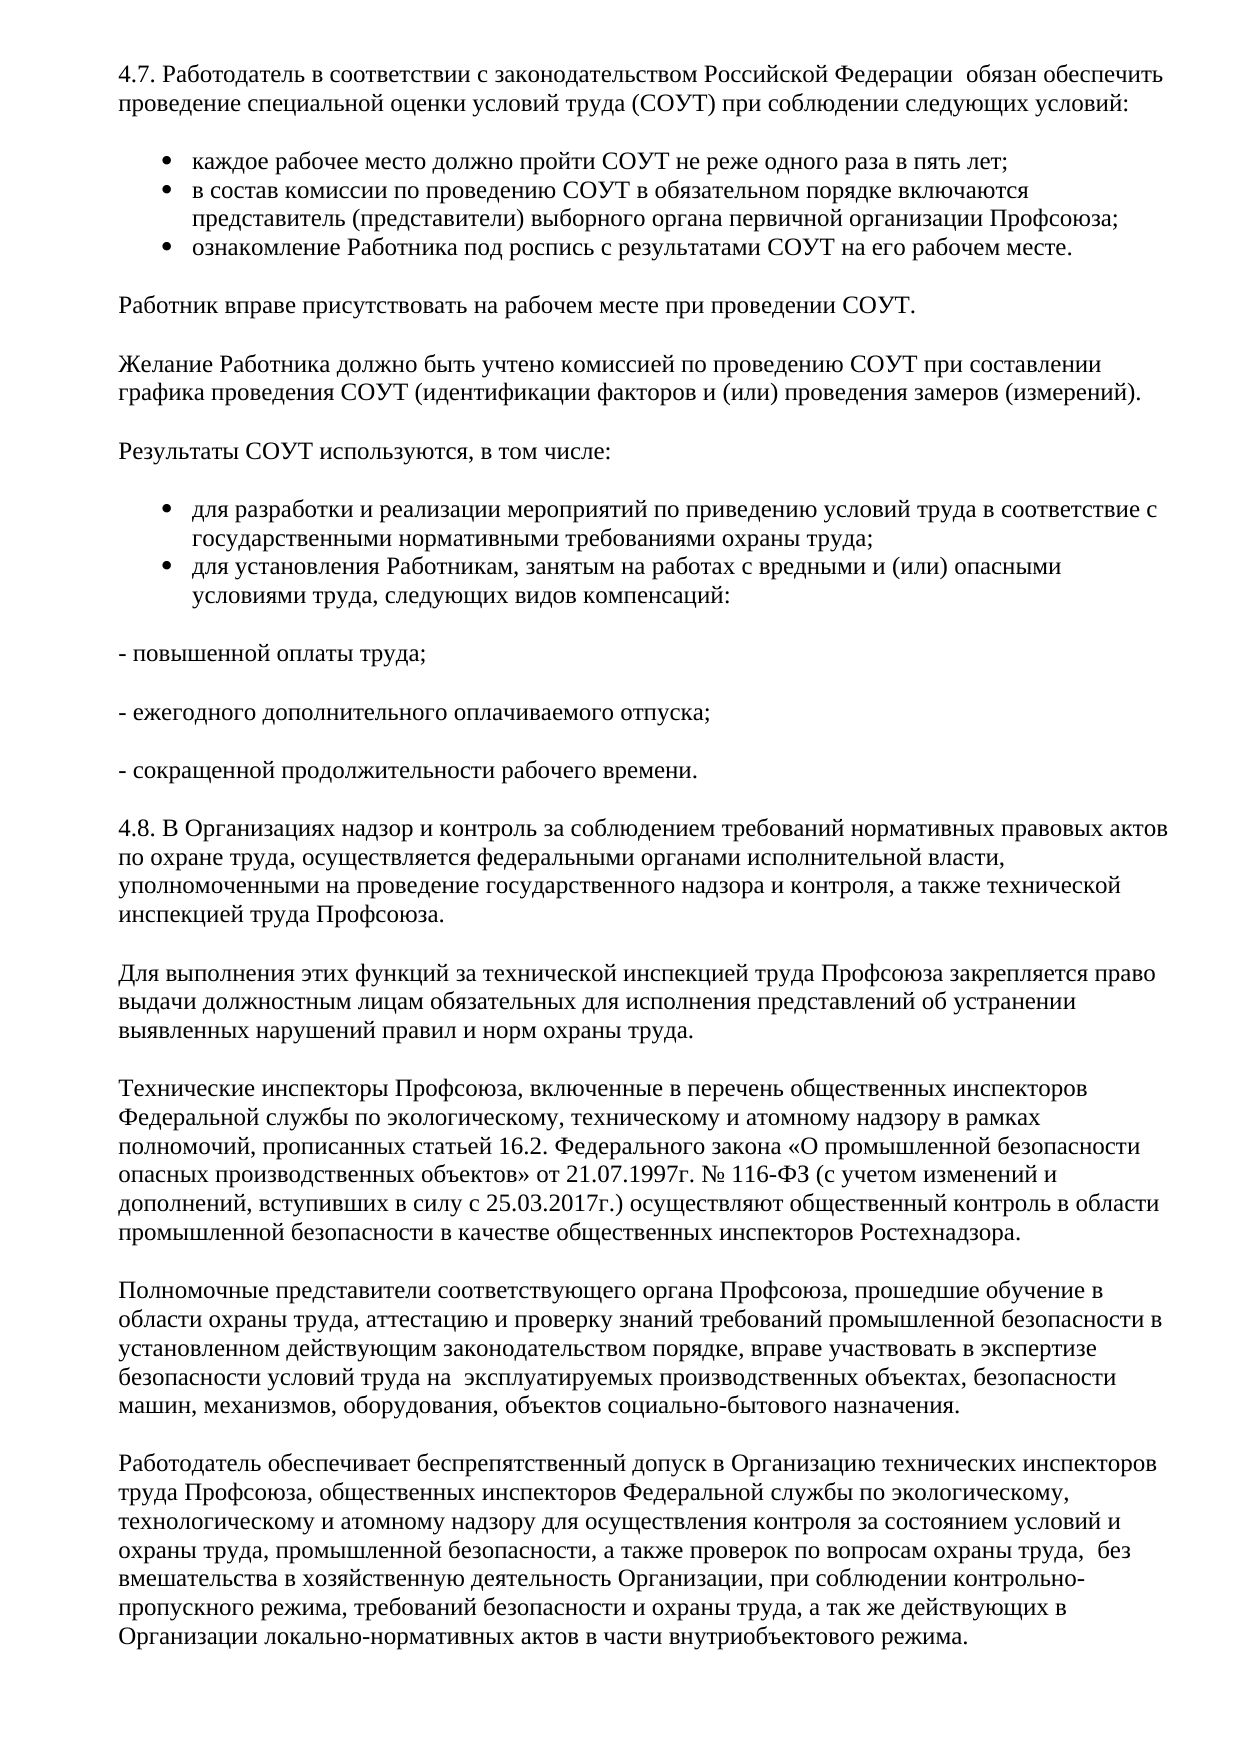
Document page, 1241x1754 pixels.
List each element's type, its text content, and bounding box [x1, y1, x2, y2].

text 4.8. В Организациях надзор и контроль за соблюдением требований нормативных правовых актов по охране труда, осуществляется федеральными органами исполнительной власти, уполномоченными на проведение государственного надзора и контроля, а также технической инспекцией труда Профсоюза. [118, 813, 1181, 928]
text 4.7. Работодатель в соответствии с законодательством Российской Федерации обязан обеспечить проведение специальной оценки условий труда (СОУТ) при соблюдении следующих условий: [118, 59, 1181, 117]
text Результаты СОУТ используются, в том числе: [118, 436, 1181, 464]
text Технические инспекторы Профсоюза, включенные в перечень общественных инспекторов Федеральной службы по экологическому, техническому и атомному надзору в рамках полномочий, прописанных статьей 16.2. Федерального закона «О промышленной безопасности опасных производственных объектов» от 21.07.1997г. № 116-ФЗ (с учетом изменений и дополнений, вступивших в силу с 25.03.2017г.) осуществляют общественный контроль в области промышленной безопасности в качестве общественных инспекторов Ростехнадзора. [118, 1073, 1181, 1246]
text - повышенной оплаты труда; [118, 638, 1181, 667]
text Работник вправе присутствовать на рабочем месте при проведении СОУТ. [118, 291, 1181, 319]
text Для выполнения этих функций за технической инспекцией труда Профсоюза закрепляется право выдачи должностным лицам обязательных для исполнения представлений об устранении выявленных нарушений правил и норм охраны труда. [118, 958, 1181, 1044]
text - ежегодного дополнительного оплачиваемого отпуска; [118, 697, 1181, 725]
text Полномочные представители соответствующего органа Профсоюза, прошедшие обучение в области охраны труда, аттестацию и проверку знаний требований промышленной безопасности в установленном действующим законодательством порядке, вправе участвовать в экспертизе безопасности условий труда на эксплуатируемых производственных объектах, безопасности машин, механизмов, оборудования, объектов социально-бытового назначения. [118, 1275, 1181, 1419]
list ознакомление Работника под роспись с результатами СОУТ на его рабочем месте. [162, 232, 1181, 261]
text - сокращенной продолжительности рабочего времени. [118, 755, 1181, 784]
list для установления Работникам, занятым на работах с вредными и (или) опасными условиями труда, следующих видов компенсаций: [162, 551, 1181, 609]
list каждое рабочее место должно пройти СОУТ не реже одного раза в пять лет; [162, 146, 1181, 175]
text Работодатель обеспечивает беспрепятственный допуск в Организацию технических инспекторов труда Профсоюза, общественных инспекторов Федеральной службы по экологическому, технологическому и атомному надзору для осуществления контроля за состоянием условий и охраны труда, промышленной безопасности, а также проверок по вопросам охраны труда, без вмешательства в хозяйственную деятельность Организации, при соблюдении контрольно-пропускного режима, требований безопасности и охраны труда, а так же действующих в Организации локально-нормативных актов в части внутриобъектового режима. [118, 1448, 1181, 1650]
list для разработки и реализации мероприятий по приведению условий труда в соответствие с государственными нормативными требованиями охраны труда; [162, 494, 1181, 551]
list в состав комиссии по проведению СОУТ в обязательном порядке включаются представитель (представители) выборного органа первичной организации Профсоюза; [162, 175, 1181, 232]
text Желание Работника должно быть учтено комиссией по проведению СОУТ при составлении графика проведения СОУТ (идентификации факторов и (или) проведения замеров (измерений). [118, 349, 1181, 406]
